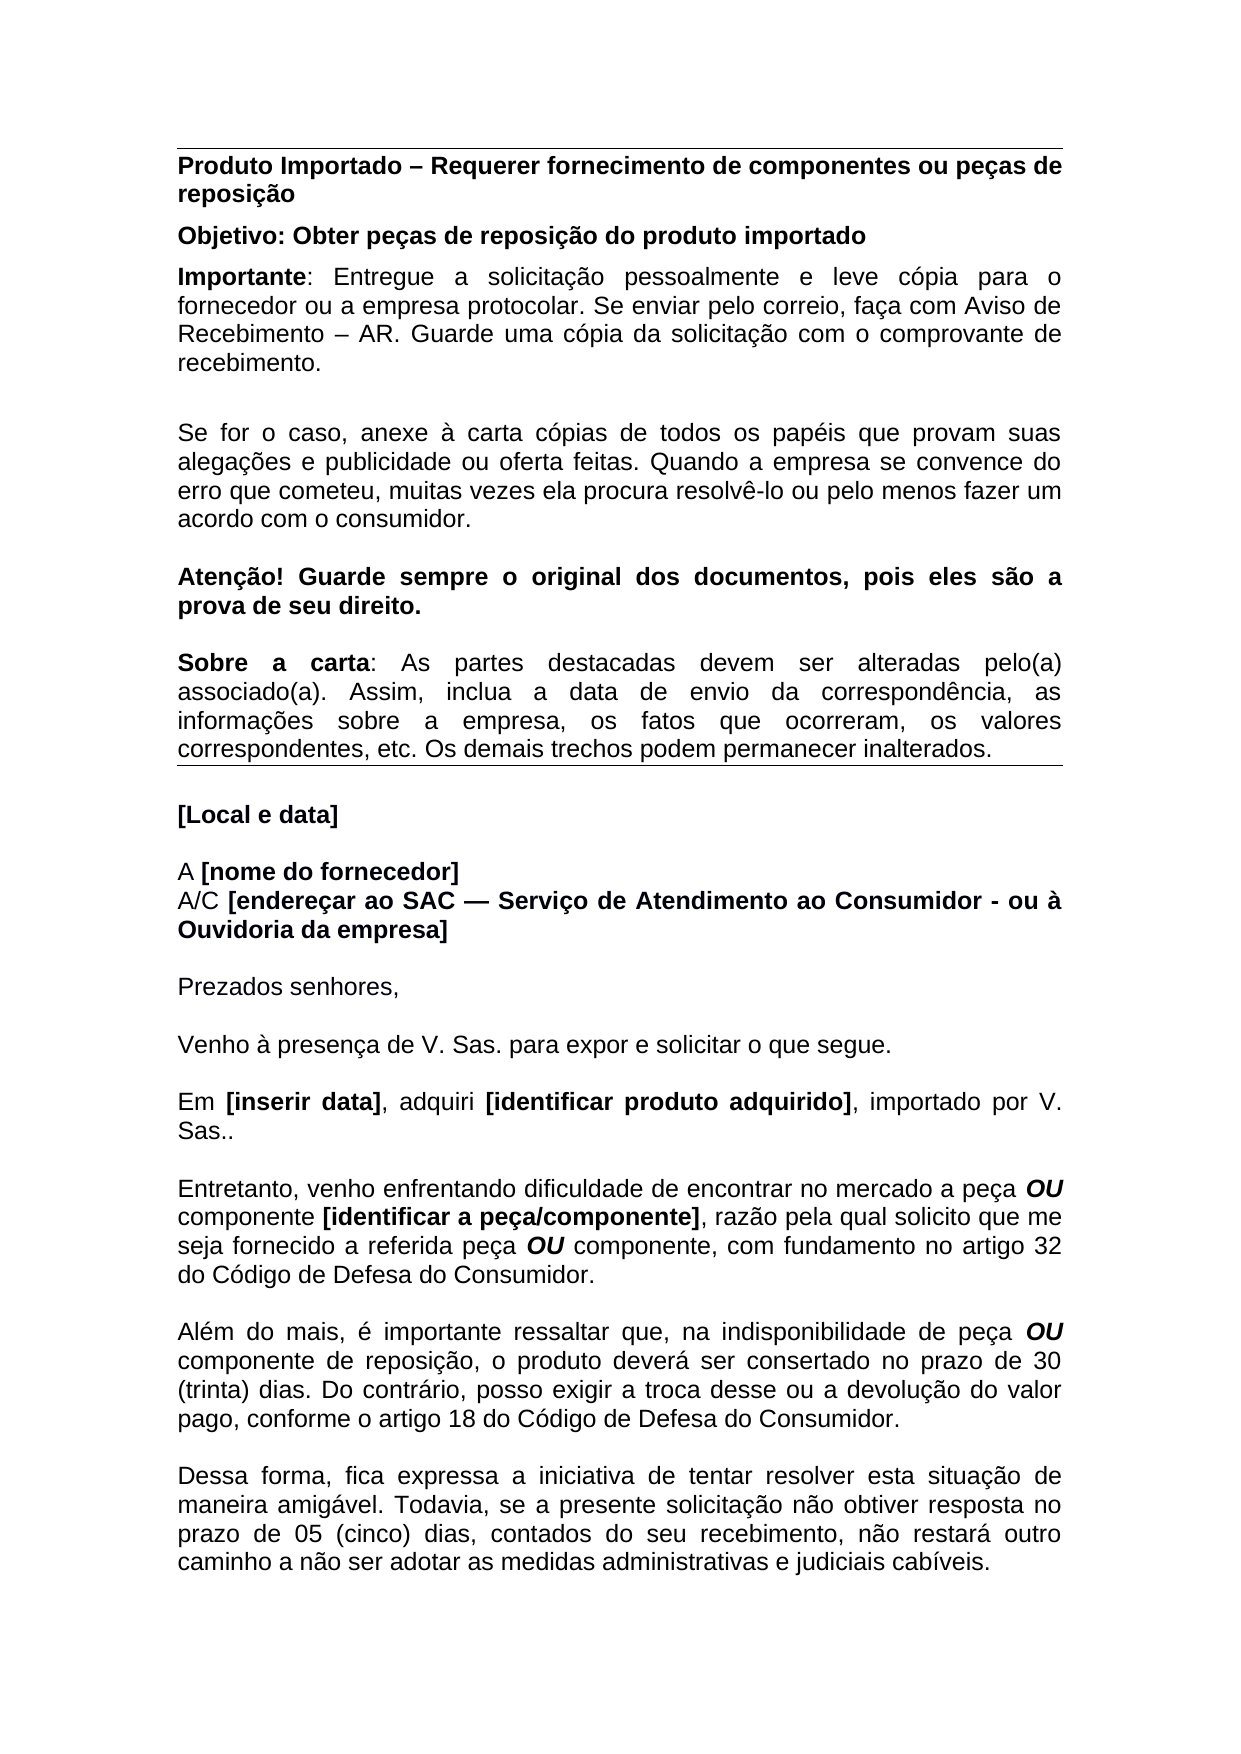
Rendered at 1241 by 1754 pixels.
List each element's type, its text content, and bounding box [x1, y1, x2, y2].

text Se for o caso, anexe à carta cópias de todos os papéis que provam suas alegações e publicidade ou oferta feitas. Quando a empresa se convence do erro que cometeu, muitas vezes ela procura resolvê-lo ou pelo menos fazer um acordo com o consumidor. [177, 418, 1063, 533]
text Sobre a carta: As partes destacadas devem ser alteradas pelo(a) associado(a). Assim, inclua a data de envio da correspondência, as informações sobre a empresa, os fatos que ocorreram, os valores correspondentes, etc. Os demais trechos podem permanecer inalterados. [177, 648, 1063, 765]
text Venho à presença de V. Sas. para expor e solicitar o que segue. [177, 1030, 1063, 1059]
text Atenção! Guarde sempre o original dos documentos, pois eles são a prova de seu direito. [177, 562, 1063, 619]
text A [nome do fornecedor] [177, 857, 1063, 886]
text Em [inserir data], adquiri [identificar produto adquirido], importado por V. Sas.. [177, 1087, 1063, 1145]
text Importante: Entregue a solicitação pessoalmente e leve cópia para o fornecedor ou a empresa protocolar. Se enviar pelo correio, faça com Aviso de Recebimento – AR. Guarde uma cópia da solicitação com o comprovante de recebimento. [177, 262, 1063, 377]
text Entretanto, venho enfrentando dificuldade de encontrar no mercado a peça OU componente [identificar a peça/componente], razão pela qual solicito que me seja fornecido a referida peça OU componente, com fundamento no artigo 32 do Código de Defesa do Consumidor. [177, 1174, 1063, 1289]
text Dessa forma, fica expressa a iniciativa de tentar resolver esta situação de maneira amigável. Todavia, se a presente solicitação não obtiver resposta no prazo de 05 (cinco) dias, contados do seu recebimento, não restará outro caminho a não ser adotar as medidas administrativas e judiciais cabíveis. [177, 1461, 1063, 1576]
text Produto Importado – Requerer fornecimento de componentes ou peças de reposição [177, 149, 1063, 208]
text A/C [endereçar ao SAC — Serviço de Atendimento ao Consumidor - ou à Ouvidoria da empresa] [177, 886, 1063, 944]
text [Local e data] [177, 800, 1063, 829]
text Além do mais, é importante ressaltar que, na indisponibilidade de peça OU componente de reposição, o produto deverá ser consertado no prazo de 30 (trinta) dias. Do contrário, posso exigir a troca desse ou a devolução do valor pago, conforme o artigo 18 do Código de Defesa do Consumidor. [177, 1317, 1063, 1432]
text Prezados senhores, [177, 972, 1063, 1001]
text Objetivo: Obter peças de reposição do produto importado [177, 221, 1063, 249]
